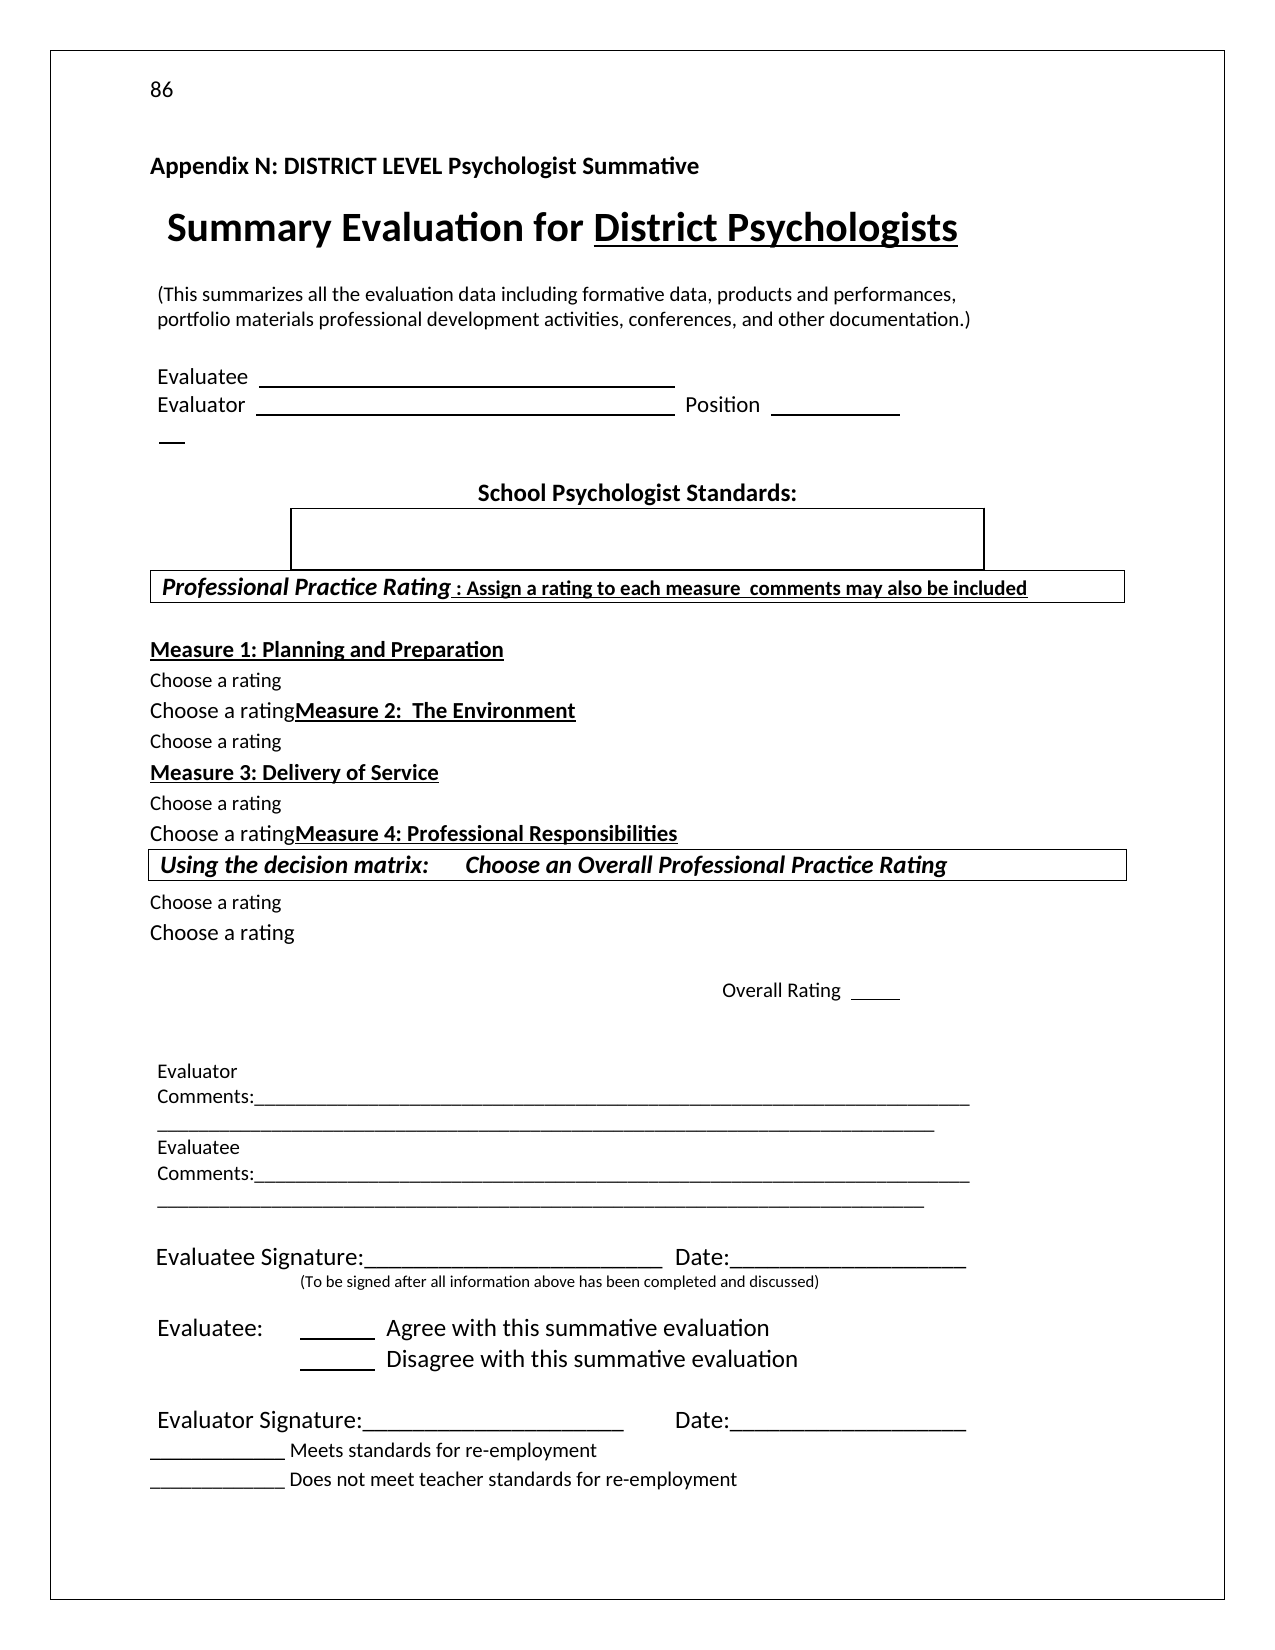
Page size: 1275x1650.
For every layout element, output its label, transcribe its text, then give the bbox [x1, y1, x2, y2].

text Evaluatee: Agree with this summative evaluation [157, 1312, 975, 1343]
text Measure 4: Professional Responsibilities [150, 819, 1125, 847]
text Evaluator Signature:_____________________ Date:___________________ [157, 1404, 975, 1434]
text _____________ Meets standards for re-employment [150, 1434, 975, 1463]
text Evaluatee [157, 362, 975, 390]
text Evaluator Position [157, 390, 975, 446]
text Overall Rating [157, 977, 975, 1028]
text School Psychologist Standards: [300, 477, 975, 507]
text Summary Evaluation for District Psychologists [150, 201, 975, 281]
text Evaluator Comments:________________________________________________________________________________________________________________________________________________ [157, 1058, 975, 1134]
table_header Professional Practice Rating : Assign a rating to each measure comments may also be included [151, 571, 1124, 602]
text Measure 1: Planning and Preparation [150, 635, 1125, 663]
text _____________ Does not meet teacher standards for re-employment [150, 1463, 975, 1492]
text Measure 2: The Environment [150, 696, 1125, 724]
text (This summarizes all the evaluation data including formative data, products and performances, portfolio materials professional development activities, conferences, and other documentation.) [157, 281, 975, 332]
text Disagree with this summative evaluation [300, 1343, 975, 1373]
text Evaluatee Signature:________________________ Date:___________________ [150, 1241, 975, 1272]
text (To be signed after all information above has been completed and discussed) [300, 1272, 975, 1292]
text Appendix N: DISTRICT LEVEL Psychologist Summative [150, 150, 1125, 181]
table_header Using the decision matrix: [149, 850, 1126, 880]
text Measure 3: Delivery of Service [150, 758, 1125, 786]
text Evaluatee Comments:_______________________________________________________________________________________________________________________________________________ [157, 1134, 975, 1211]
